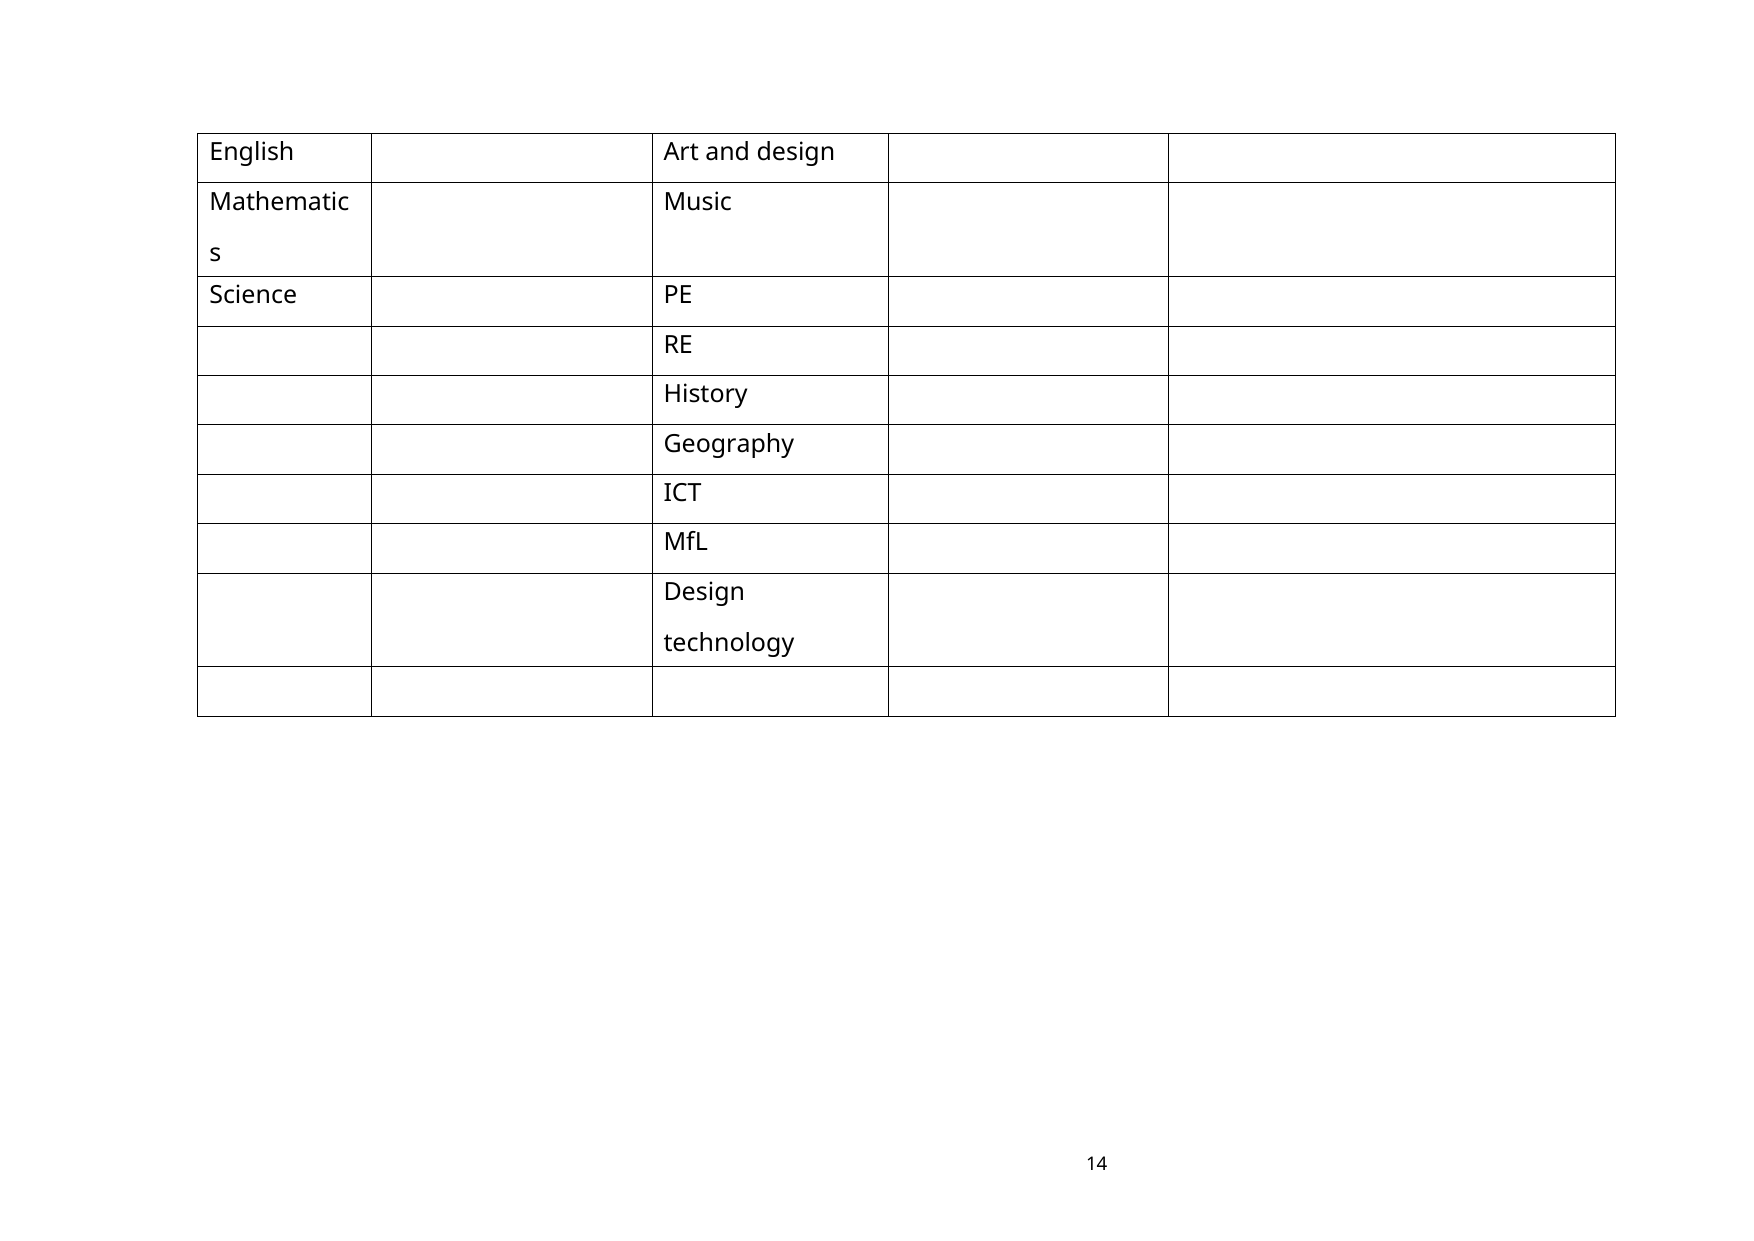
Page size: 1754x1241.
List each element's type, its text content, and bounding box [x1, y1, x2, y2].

table_cell [889, 475, 1168, 523]
table_cell [889, 667, 1168, 716]
table_cell [372, 574, 652, 666]
table_cell [1169, 376, 1615, 424]
table_cell Music [653, 183, 888, 276]
table_cell [653, 667, 888, 716]
table_cell [1169, 277, 1615, 326]
table_cell English [198, 134, 371, 182]
table_cell [1169, 475, 1615, 523]
table_cell [198, 475, 371, 523]
table_cell [1169, 425, 1615, 474]
table_cell [198, 327, 371, 375]
table_cell [889, 327, 1168, 375]
table_cell Design technology [653, 574, 888, 666]
table_cell [372, 376, 652, 424]
table_cell [889, 574, 1168, 666]
table_cell [372, 475, 652, 523]
table_cell [1169, 134, 1615, 182]
table_cell PE [653, 277, 888, 326]
table_cell [198, 425, 371, 474]
table_cell [1169, 667, 1615, 716]
table_cell ICT [653, 475, 888, 523]
table_cell Art and design [653, 134, 888, 182]
table_cell [372, 277, 652, 326]
table_cell Science [198, 277, 371, 326]
table_cell [889, 134, 1168, 182]
table_cell [198, 574, 371, 666]
table_cell MfL [653, 524, 888, 572]
table_cell [889, 376, 1168, 424]
table_cell [1169, 327, 1615, 375]
table_cell [198, 376, 371, 424]
table_cell [372, 134, 652, 182]
table_cell [198, 667, 371, 716]
table_cell RE [653, 327, 888, 375]
table_cell [1169, 524, 1615, 572]
table_cell [889, 425, 1168, 474]
table_cell [372, 183, 652, 276]
table_cell Mathematics [198, 183, 371, 276]
table_cell [198, 524, 371, 572]
table_cell [372, 524, 652, 572]
table_cell [1169, 183, 1615, 276]
table_cell [1169, 574, 1615, 666]
table_cell [889, 277, 1168, 326]
table_cell [889, 524, 1168, 572]
table_cell History [653, 376, 888, 424]
table_cell Geography [653, 425, 888, 474]
table_cell [372, 425, 652, 474]
table_cell [372, 667, 652, 716]
table_cell [372, 327, 652, 375]
table_cell [889, 183, 1168, 276]
